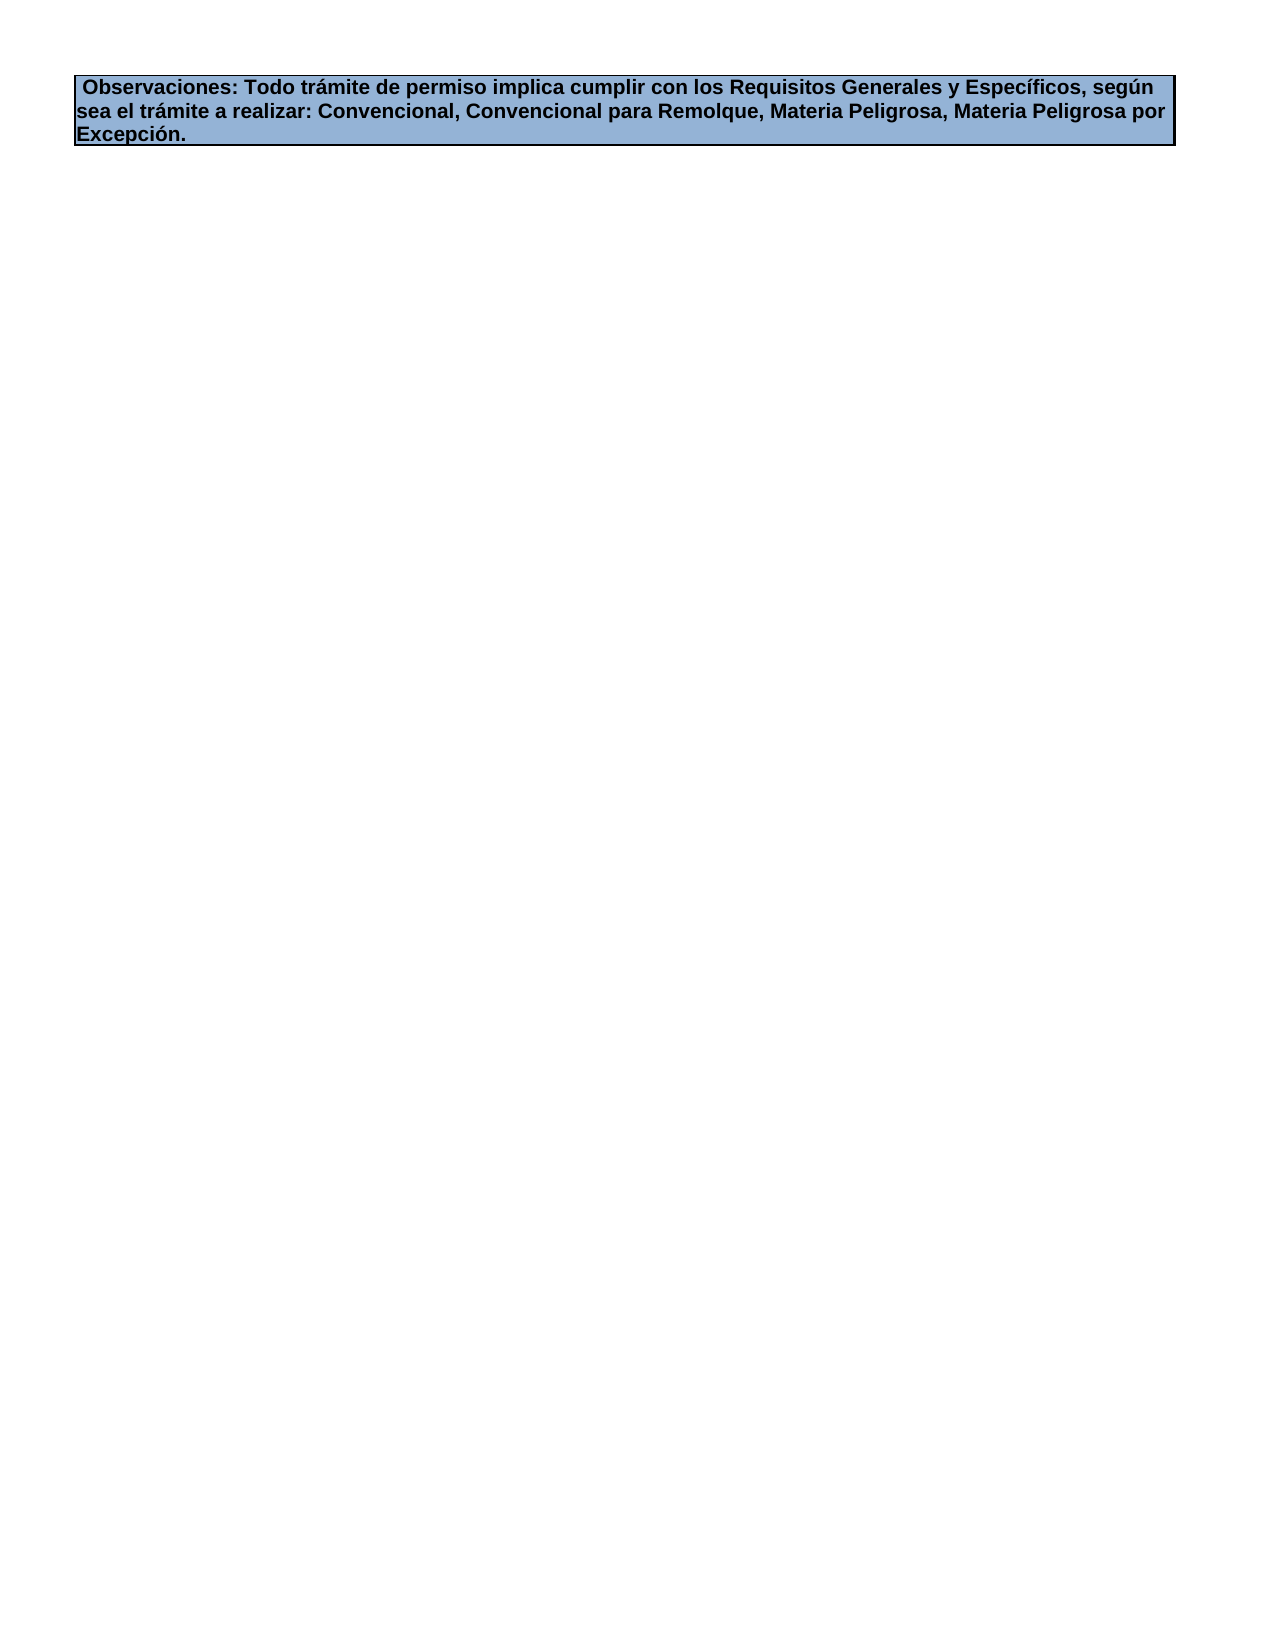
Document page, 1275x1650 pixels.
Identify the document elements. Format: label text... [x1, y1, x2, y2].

table_cell Observaciones: Todo trámite de permiso implica cumplir con los Requisitos Generales y Específicos, según sea el trámite a realizar: Convencional, Convencional para Remolque, Materia Peligrosa, Materia Peligrosa por Excepción. [76, 76, 1173, 144]
